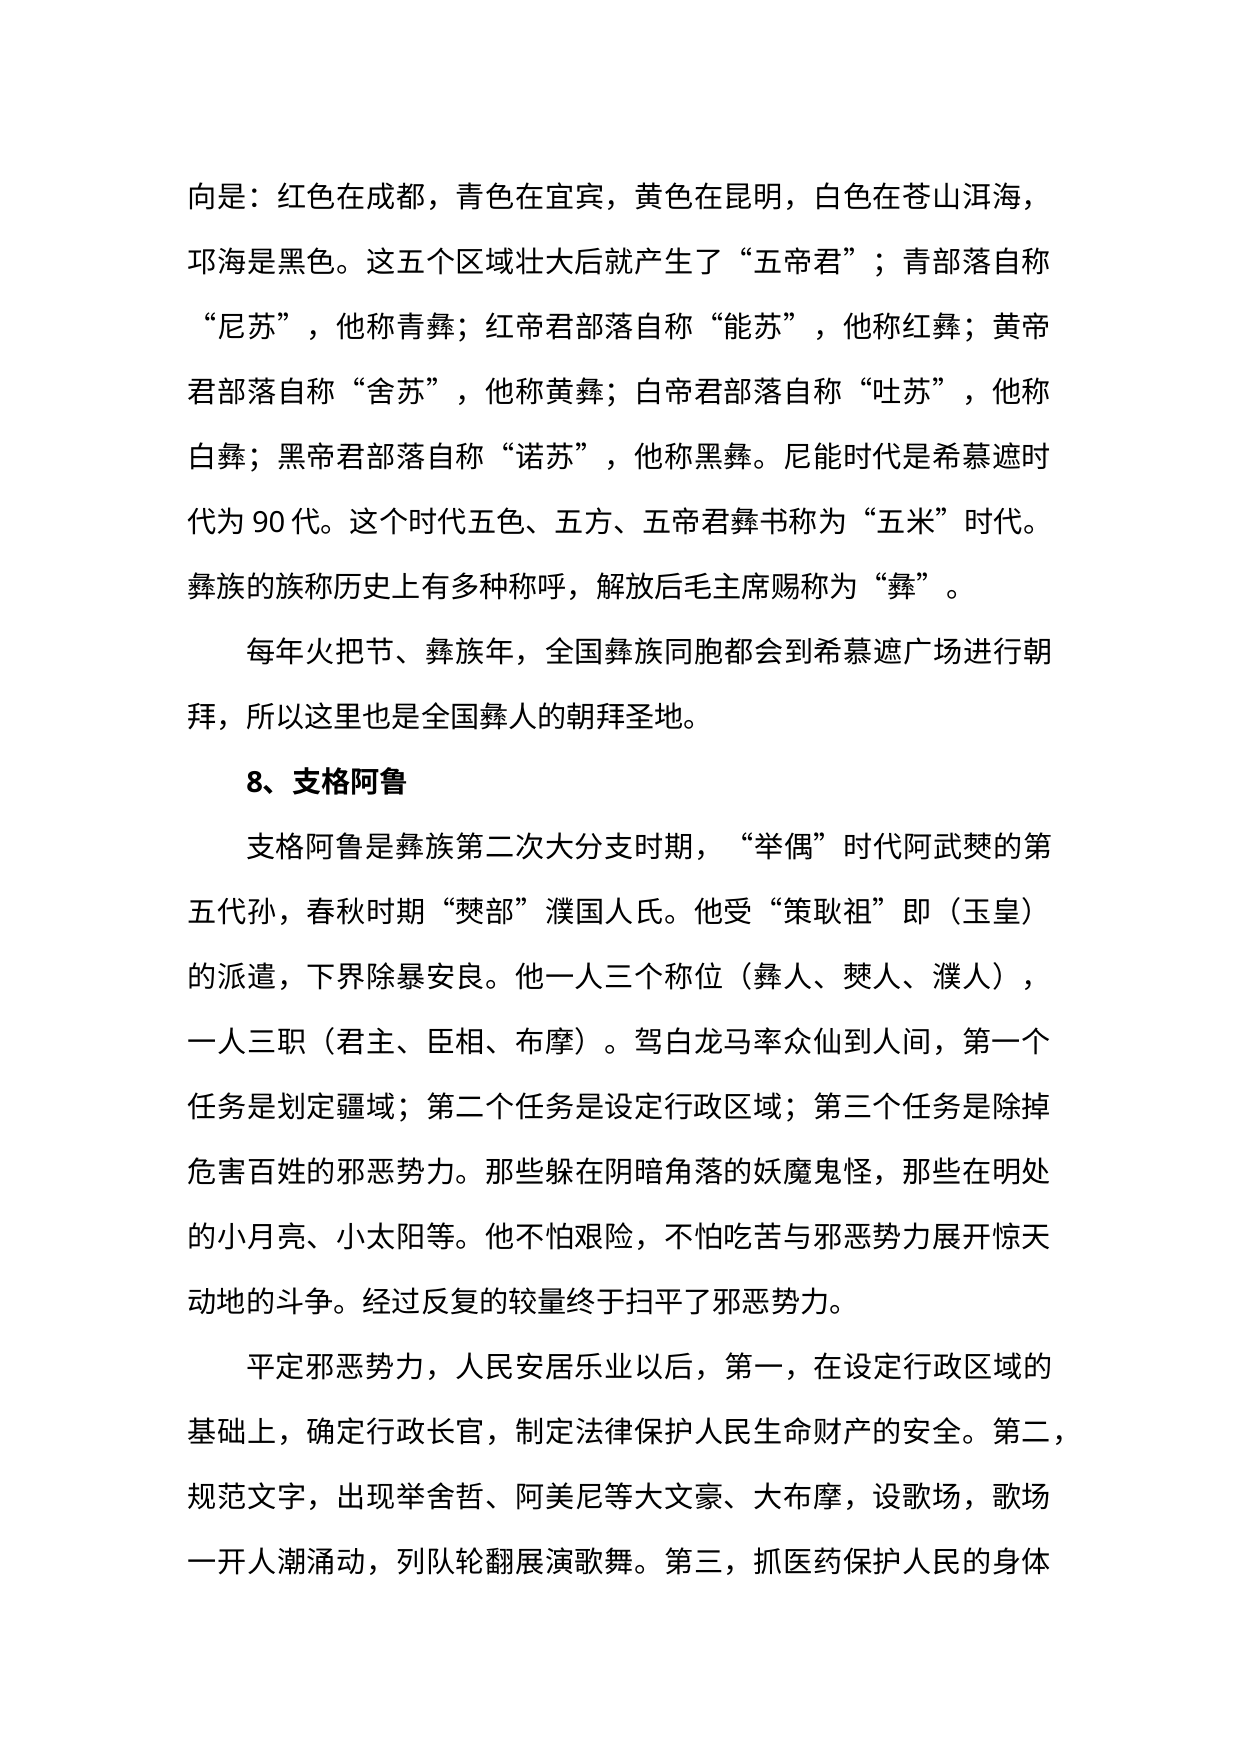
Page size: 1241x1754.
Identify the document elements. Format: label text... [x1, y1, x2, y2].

text 8、支格阿鲁 [187, 747, 1053, 812]
text 每年火把节、彝族年，全国彝族同胞都会到希慕遮广场进行朝拜，所以这里也是全国彝人的朝拜圣地。 [187, 617, 1053, 747]
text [187, 162, 1053, 617]
text 支格阿鲁是彝族第二次大分支时期，“举偶”时代阿武僰的第五代孙，春秋时期“僰部”濮国人氏。他受“策耿祖”即（玉皇）的派遣，下界除暴安良。他一人三个称位（彝人、僰人、濮人），一人三职（君主、臣相、布摩）。驾白龙马率众仙到人间，第一个任务是划定疆域；第二个任务是设定行政区域；第三个任务是除掉危害百姓的邪恶势力。那些躲在阴暗角落的妖魔鬼怪，那些在明处的小月亮、小太阳等。他不怕艰险，不怕吃苦与邪恶势力展开惊天动地的斗争。经过反复的较量终于扫平了邪恶势力。 [187, 812, 1053, 1332]
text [187, 1332, 1053, 1592]
